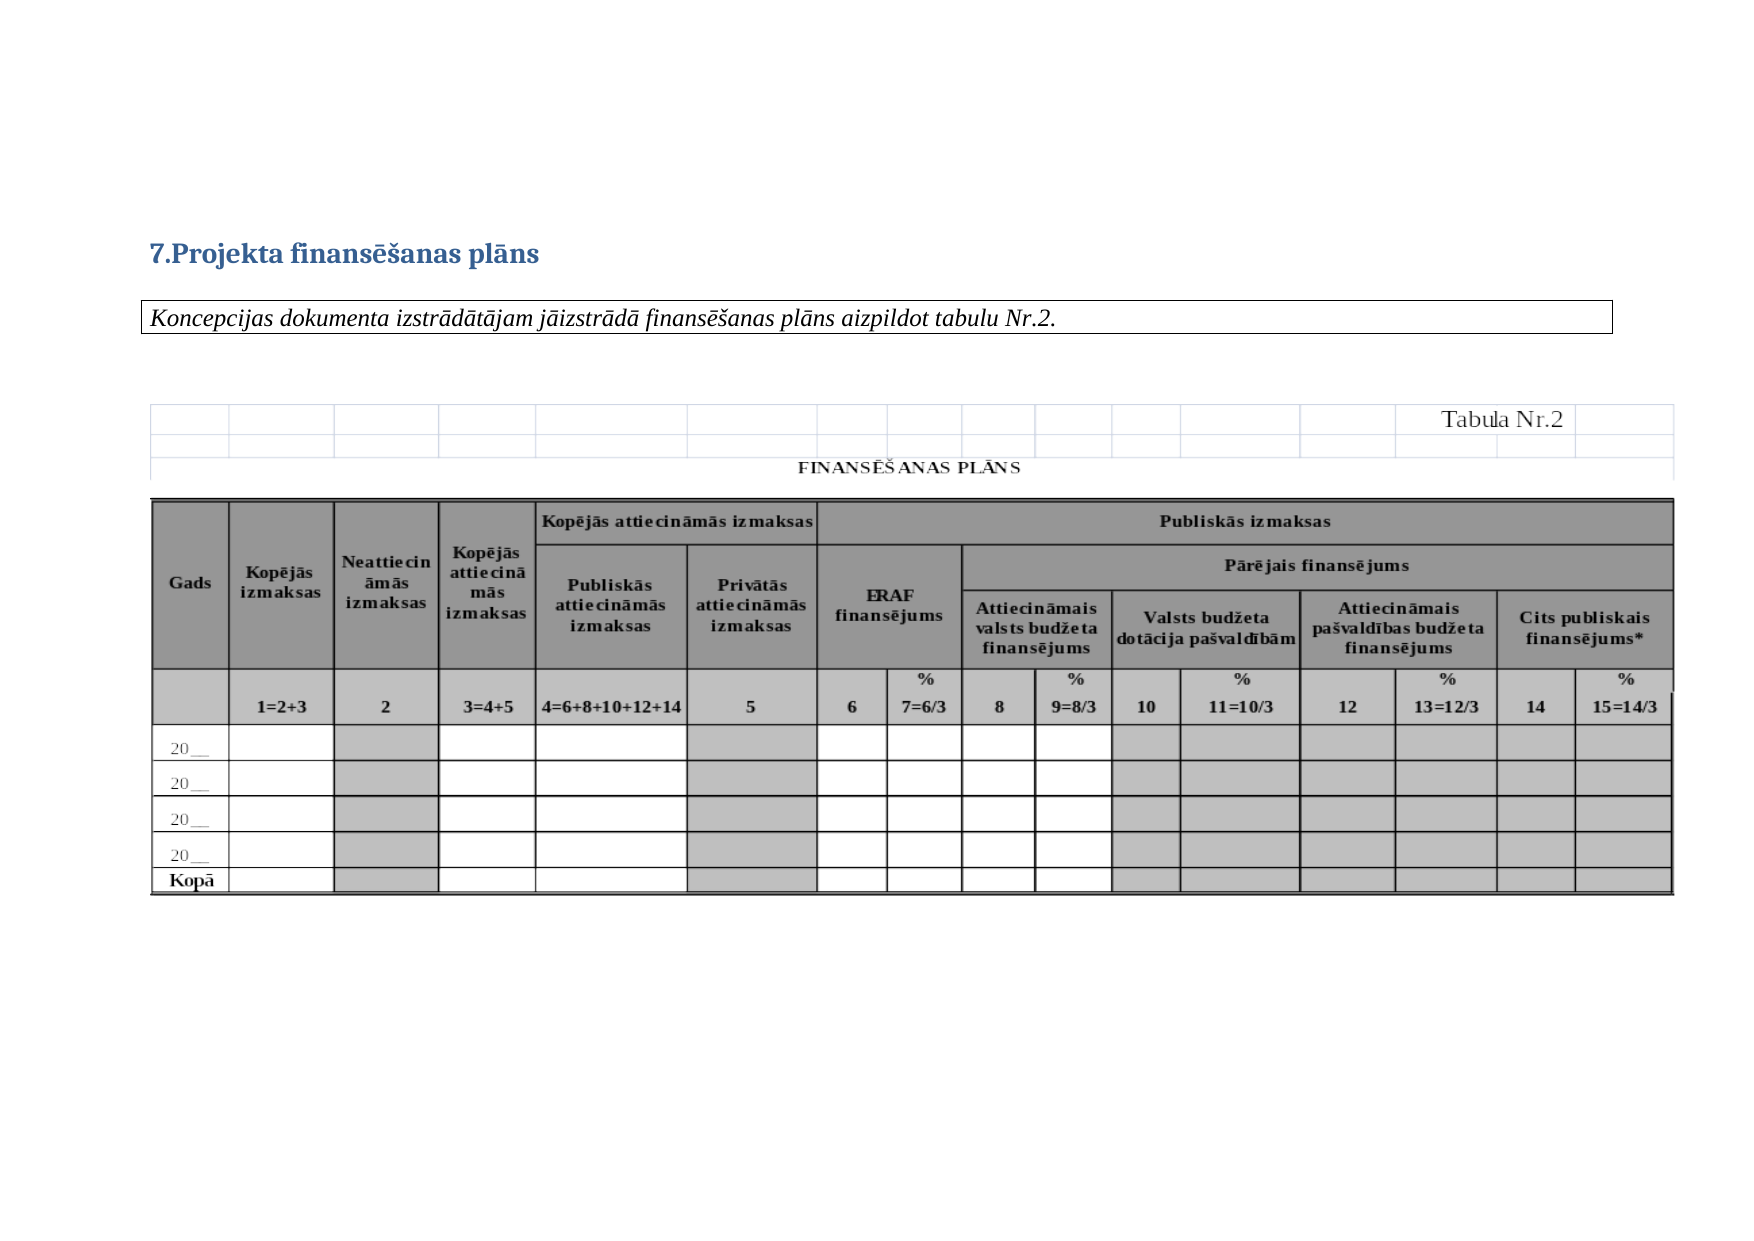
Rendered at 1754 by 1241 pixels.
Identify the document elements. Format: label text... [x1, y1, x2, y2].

text Koncepcijas dokumenta izstrādātājam jāizstrādā finansēšanas plāns aizpildot tabulu Nr.2. [142, 301, 1612, 333]
subtitle 7.Projekta finansēšanas plāns [150, 237, 1604, 271]
